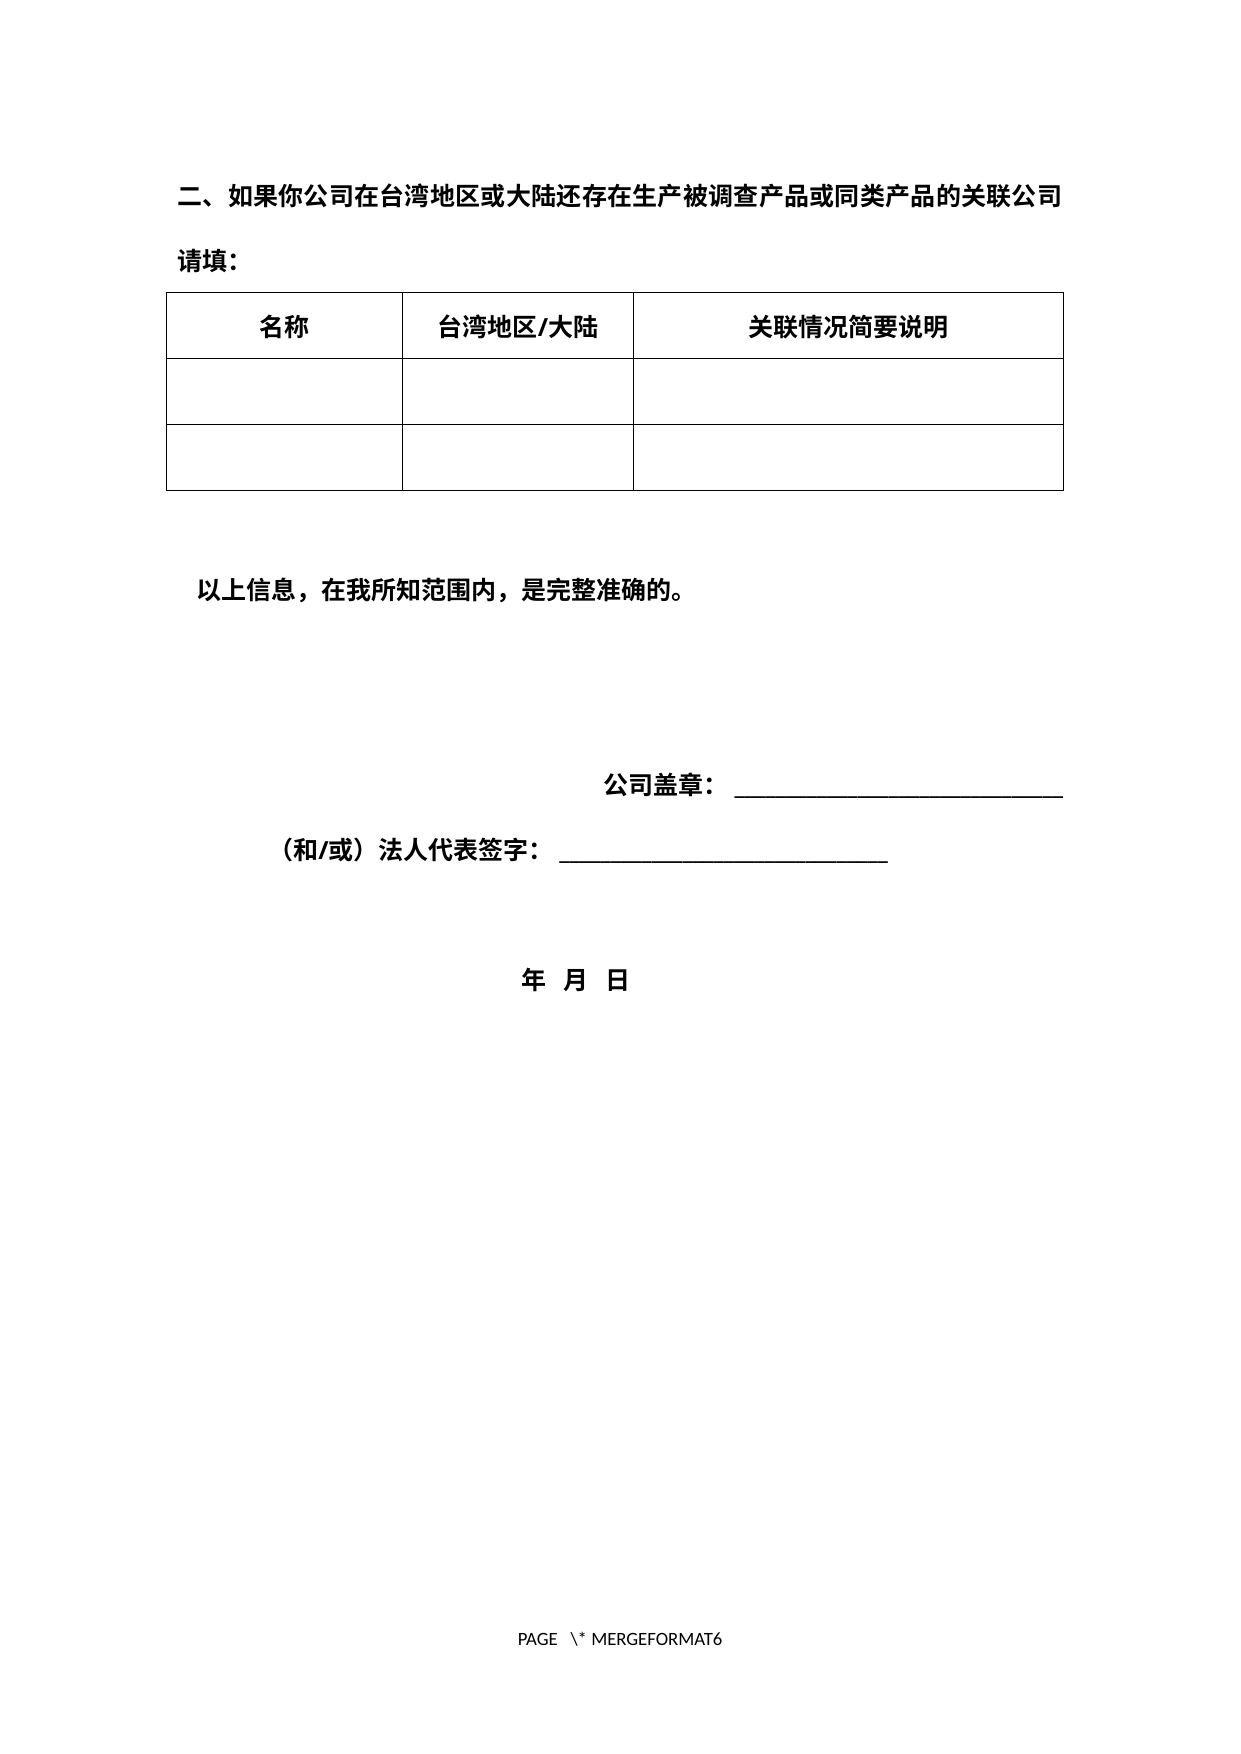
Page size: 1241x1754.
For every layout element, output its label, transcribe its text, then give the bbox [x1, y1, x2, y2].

table_header 台湾地区/大陆 [403, 293, 633, 358]
table_cell [167, 359, 402, 424]
table_header 关联情况简要说明 [634, 293, 1063, 358]
table_cell [634, 425, 1063, 490]
table_cell [403, 425, 633, 490]
text 二、如果你公司在台湾地区或大陆还存在生产被调查产品或同类产品的关联公司，请填： [177, 162, 1063, 292]
text （和/或）法人代表签字： ________________________________ [177, 816, 1063, 881]
text 公司盖章： ________________________________ [177, 751, 1063, 816]
text 年 月 日 [177, 946, 1063, 1011]
table_cell [403, 359, 633, 424]
table_header 名称 [167, 293, 402, 358]
text 以上信息，在我所知范围内，是完整准确的。 [177, 556, 1063, 621]
table_cell [167, 425, 402, 490]
table_cell [634, 359, 1063, 424]
